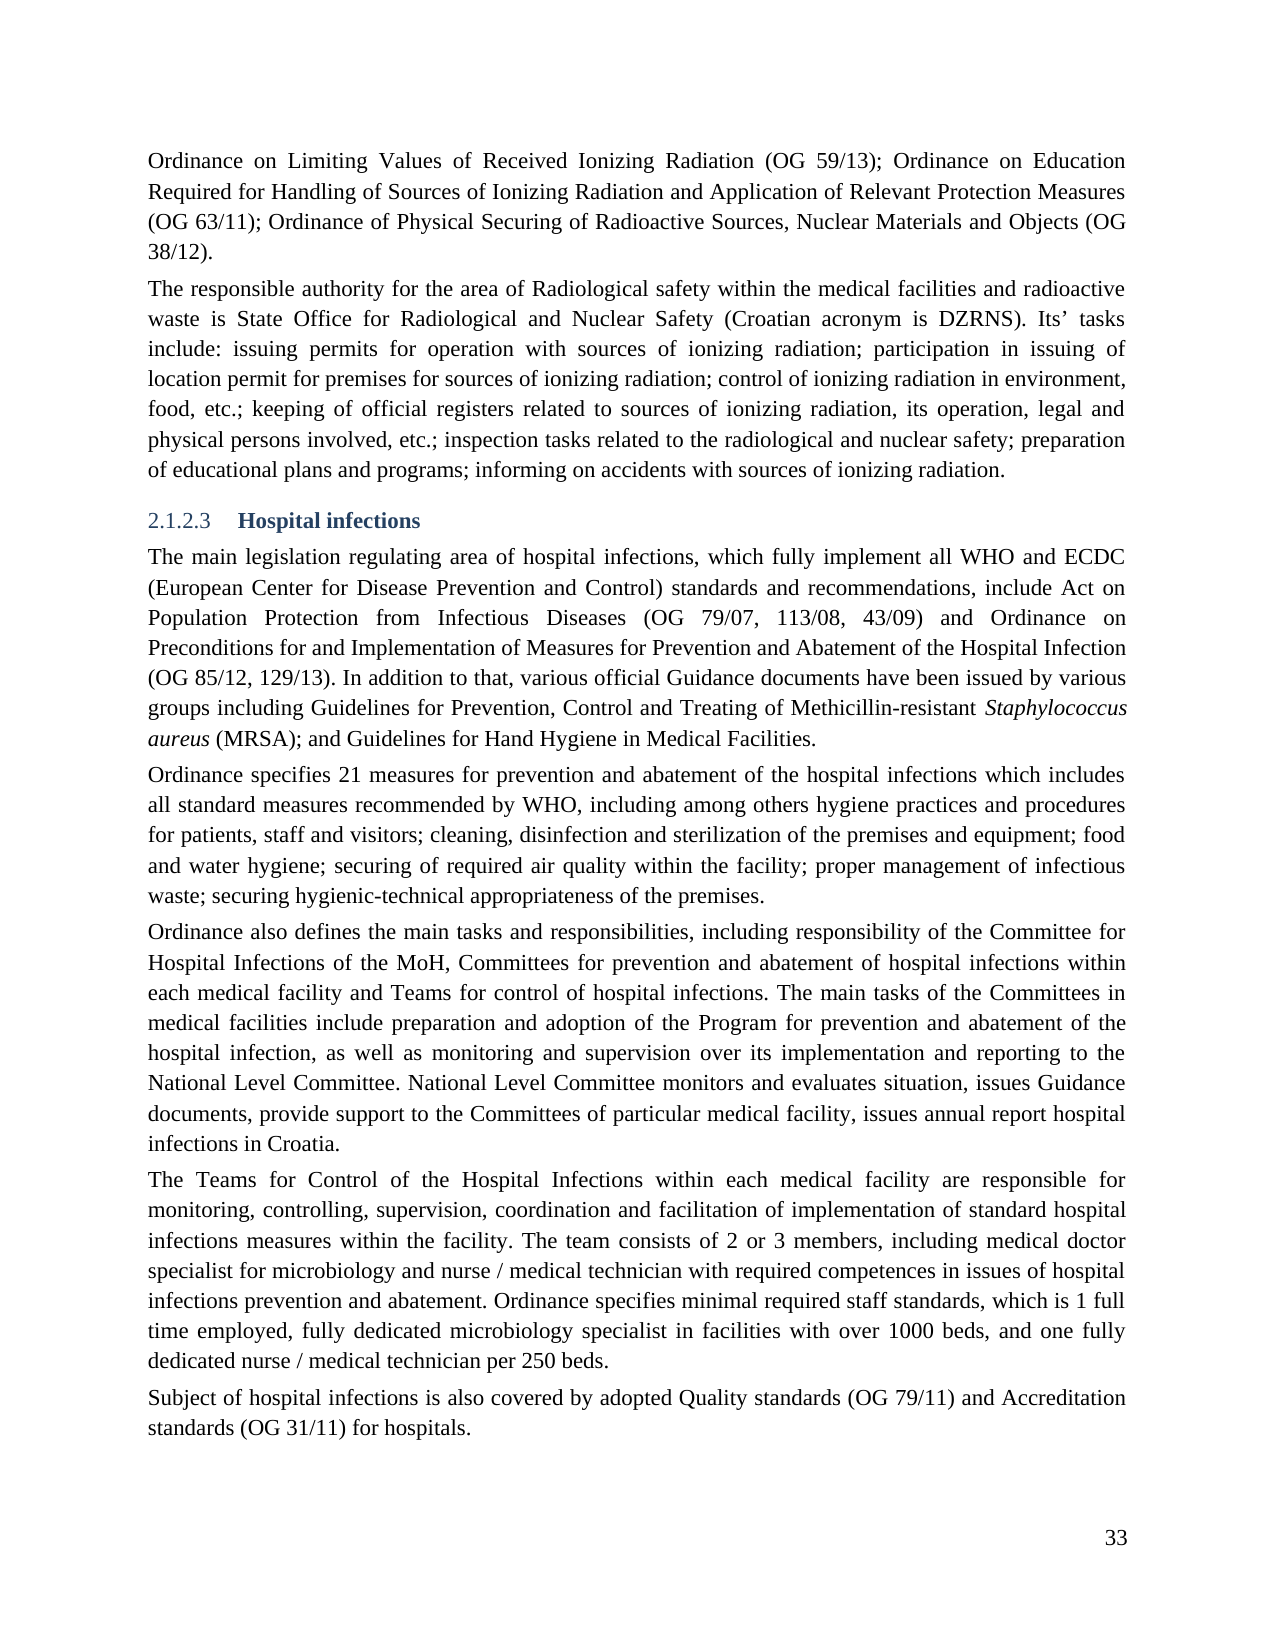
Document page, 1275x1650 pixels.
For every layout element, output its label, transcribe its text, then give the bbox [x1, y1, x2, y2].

subtitle Hospital infections [148, 507, 1127, 533]
text Subject of hospital infections is also covered by adopted Quality standards (OG 79/11) and Accreditation standards (OG 31/11) for hospitals. [148, 1384, 1127, 1441]
text The responsible authority for the area of Radiological safety within the medical facilities and radioactive waste is State Office for Radiological and Nuclear Safety (Croatian acronym is DZRNS). Its’ tasks include: issuing permits for operation with sources of ionizing radiation; participation in issuing of location permit for premises for sources of ionizing radiation; control of ionizing radiation in environment, food, etc.; keeping of official registers related to sources of ionizing radiation, its operation, legal and physical persons involved, etc.; inspection tasks related to the radiological and nuclear safety; preparation of educational plans and programs; informing on accidents with sources of ionizing radiation. [148, 275, 1127, 482]
text The main legislation regulating area of hospital infections, which fully implement all WHO and ECDC (European Center for Disease Prevention and Control) standards and recommendations, include Act on Population Protection from Infectious Diseases (OG 79/07, 113/08, 43/09) and Ordinance on Preconditions for and Implementation of Measures for Prevention and Abatement of the Hospital Infection (OG 85/12, 129/13). In addition to that, various official Guidance documents have been issued by various groups including Guidelines for Prevention, Control and Treating of Methicillin-resistant Staphylococcus aureus (MRSA); and Guidelines for Hand Hygiene in Medical Facilities. [148, 543, 1127, 751]
text Ordinance specifies 21 measures for prevention and abatement of the hospital infections which includes all standard measures recommended by WHO, including among others hygiene practices and procedures for patients, staff and visitors; cleaning, disinfection and sterilization of the premises and equipment; food and water hygiene; securing of required air quality within the facility; proper management of infectious waste; securing hygienic-technical appropriateness of the premises. [148, 761, 1127, 908]
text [148, 148, 1127, 264]
text Ordinance also defines the main tasks and responsibilities, including responsibility of the Committee for Hospital Infections of the MoH, Committees for prevention and abatement of hospital infections within each medical facility and Teams for control of hospital infections. The main tasks of the Committees in medical facilities include preparation and adoption of the Program for prevention and abatement of the hospital infection, as well as monitoring and supervision over its implementation and reporting to the National Level Committee. National Level Committee monitors and evaluates situation, issues Guidance documents, provide support to the Committees of particular medical facility, issues annual report hospital infections in Croatia. [148, 918, 1127, 1156]
text The Teams for Control of the Hospital Infections within each medical facility are responsible for monitoring, controlling, supervision, coordination and facilitation of implementation of standard hospital infections measures within the facility. The team consists of 2 or 3 members, including medical doctor specialist for microbiology and nurse / medical technician with required competences in issues of hospital infections prevention and abatement. Ordinance specifies minimal required staff standards, which is 1 full time employed, fully dedicated microbiology specialist in facilities with over 1000 beds, and one fully dedicated nurse / medical technician per 250 beds. [148, 1166, 1127, 1374]
